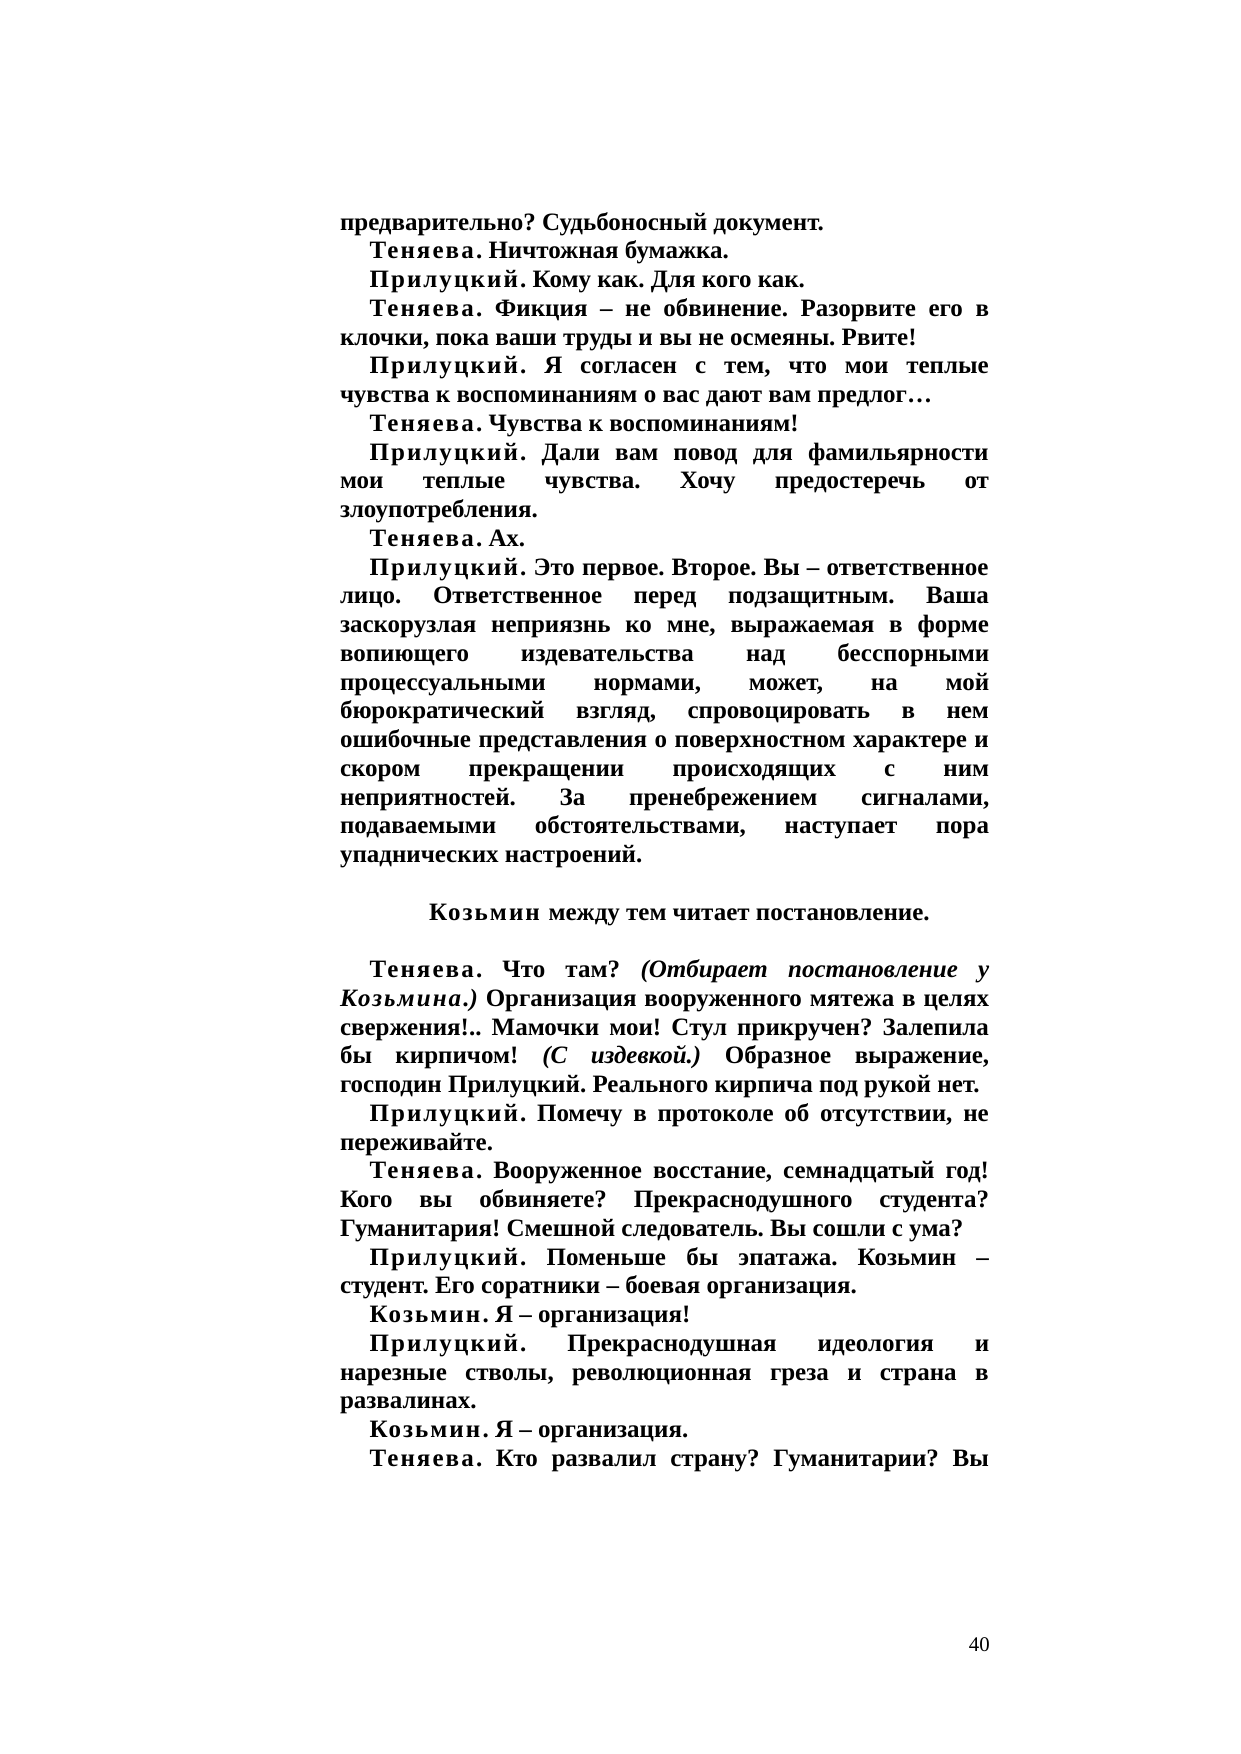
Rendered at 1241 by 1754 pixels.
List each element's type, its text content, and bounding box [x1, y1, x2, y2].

text Теняева. Чувства к воспоминаниям! [340, 408, 989, 437]
text Прилуцкий. Кому как. Для кого как. [340, 264, 989, 293]
text Теняева. Что там? (Отбирает постановление у Козьмина.) Организация вооруженного мятежа в целях свержения!.. Мамочки мои! Стул прикручен? Залепила бы кирпичом! (С издевкой.) Образное выражение, господин Прилуцкий. Реального кирпича под рукой нет. [340, 954, 989, 1098]
text Теняева. Фикция – не обвинение. Разорвите его в клочки, пока ваши труды и вы не осмеяны. Рвите! [340, 293, 989, 351]
text Прилуцкий. Помечу в протоколе об отсутствии, не переживайте. [340, 1098, 989, 1156]
text Козьмин. Я – организация. [340, 1414, 989, 1443]
text Козьмин. Я – организация! [340, 1299, 989, 1328]
text Прилуцкий. Дали вам повод для фамильярности мои теплые чувства. Хочу предостеречь от злоупотребления. [340, 437, 989, 523]
text Прилуцкий. Это первое. Второе. Вы – ответственное лицо. Ответственное перед подзащитным. Ваша заскорузлая неприязнь ко мне, выражаемая в форме вопиющего издевательства над бесспорными процессуальными нормами, может, на мой бюрократический взгляд, спровоцировать в нем ошибочные представления о поверхностном характере и скором прекращении происходящих с ним неприятностей. За пренебрежением сигналами, подаваемыми обстоятельствами, наступает пора упаднических настроений. [340, 552, 989, 868]
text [340, 1443, 989, 1472]
text Козьмин между тем читает постановление. [340, 897, 989, 926]
text Прилуцкий. Поменьше бы эпатажа. Козьмин – студент. Его соратники – боевая организация. [340, 1242, 989, 1299]
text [340, 207, 989, 236]
text Теняева. Ах. [340, 523, 989, 552]
text Прилуцкий. Прекраснодушная идеология и нарезные стволы, революционная греза и страна в развалинах. [340, 1328, 989, 1414]
text Теняева. Ничтожная бумажка. [340, 236, 989, 264]
text Прилуцкий. Я согласен с тем, что мои теплые чувства к воспоминаниям о вас дают вам предлог… [340, 351, 989, 408]
text Теняева. Вооруженное восстание, семнадцатый год! Кого вы обвиняете? Прекраснодушного студента? Гуманитария! Смешной следователь. Вы сошли с ума? [340, 1156, 989, 1242]
